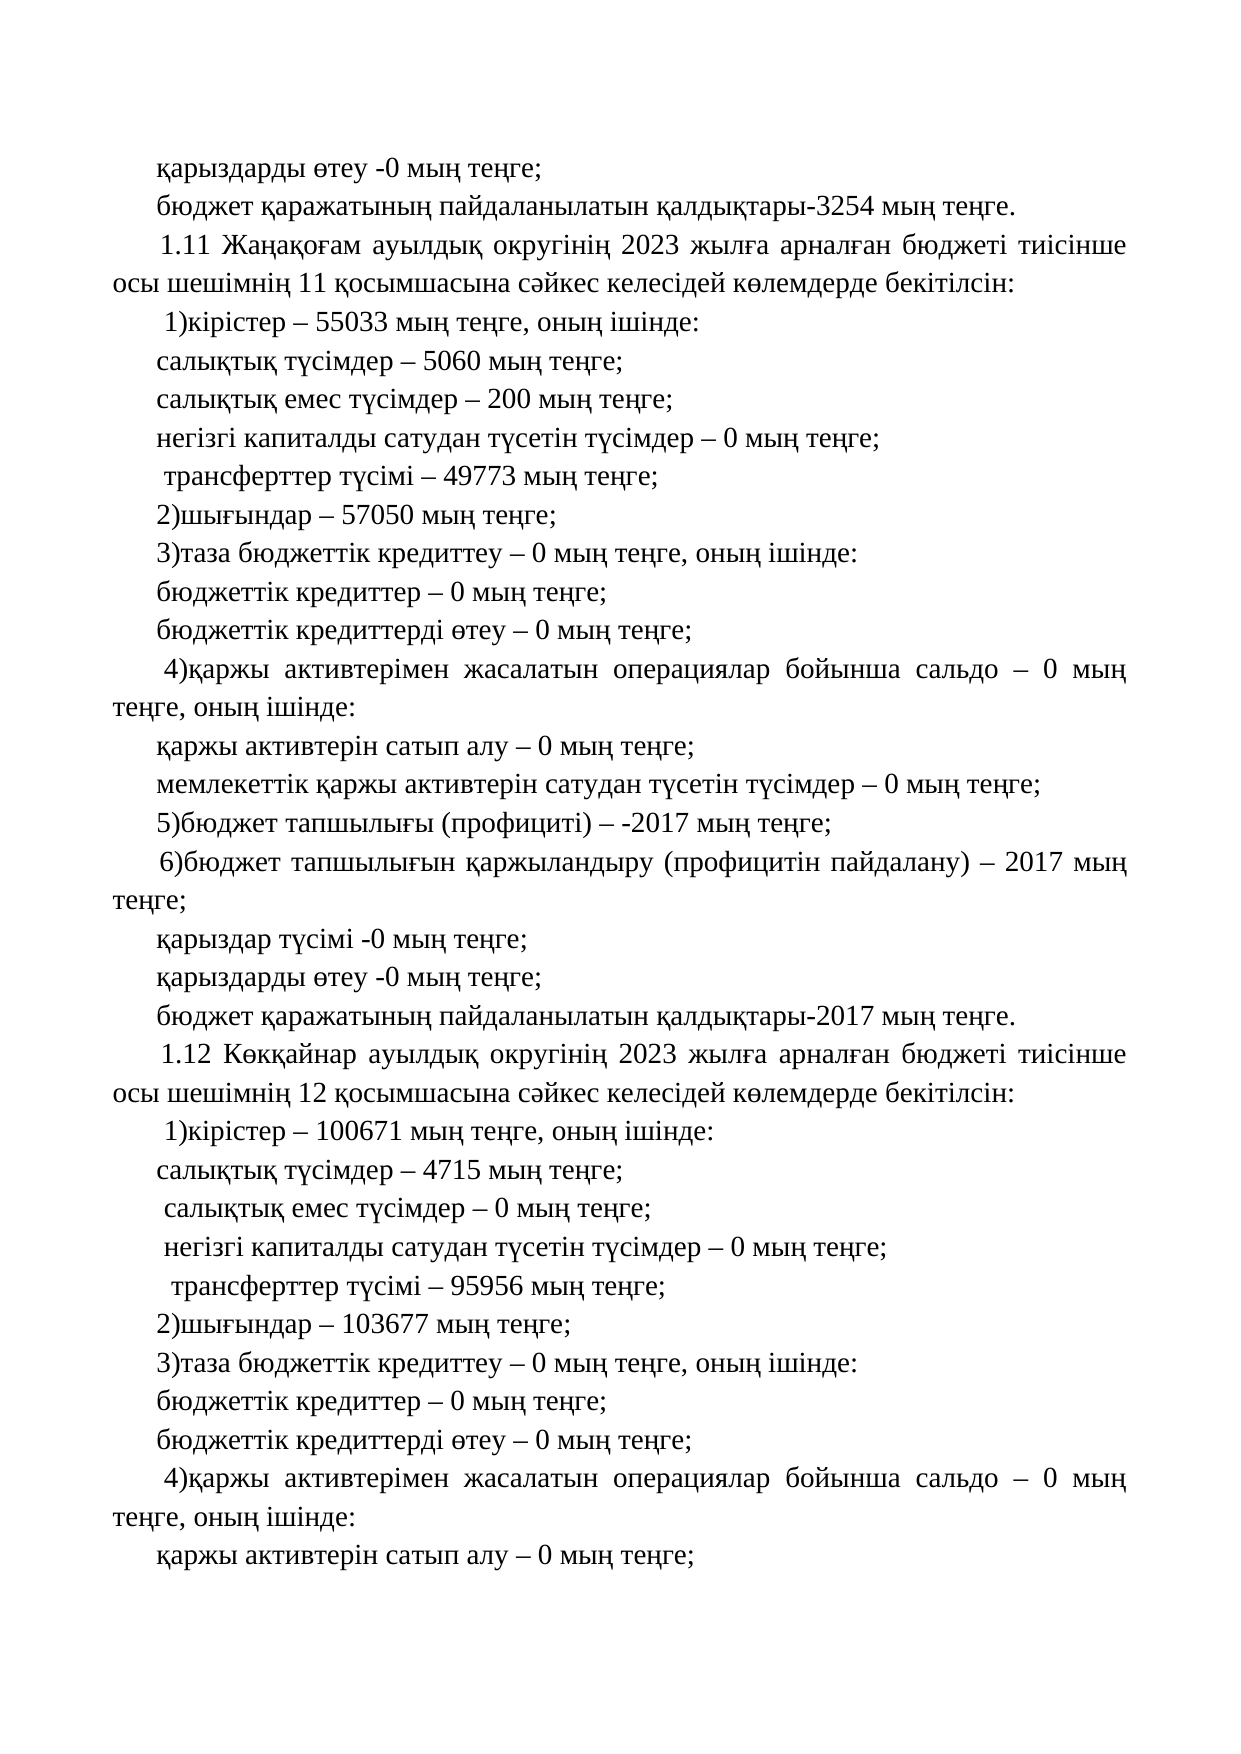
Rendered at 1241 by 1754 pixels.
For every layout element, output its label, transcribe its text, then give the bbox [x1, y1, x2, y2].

text бюджеттік кредиттерді өтеу – 0 мың теңге; [112, 1422, 1128, 1455]
text салықтық түсімдер – 4715 мың теңге; [112, 1152, 1128, 1186]
text қарыздар түсімі -0 мың теңге; [112, 921, 1128, 954]
text 1)кірістер – 55033 мың теңге, оның ішінде: [112, 304, 1128, 338]
text 4)қаржы активтерімен жасалатын операциялар бойынша сальдо – 0 мың теңге, оның ішінде: [112, 651, 1128, 723]
text салықтық емес түсімдер – 0 мың теңге; [112, 1191, 1128, 1224]
text негізгі капиталды сатудан түсетін түсімдер – 0 мың теңге; [112, 420, 1128, 453]
text бюджет қаражатының пайдаланылатын қалдықтары-3254 мың теңге. [112, 188, 1128, 222]
text трансферттер түсімі – 95956 мың теңге; [112, 1268, 1128, 1301]
text 2)шығындар – 57050 мың теңге; [112, 497, 1128, 530]
text қаржы активтерін сатып алу – 0 мың теңге; [112, 728, 1128, 762]
text 1.12 Көкқайнар ауылдық округінің 2023 жылға арналған бюджеті тиісінше осы шешімнің 12 қосымшасына сәйкес келесідей көлемдерде бекітілсін: [112, 1036, 1128, 1108]
text 3)таза бюджеттік кредиттеу – 0 мың теңге, оның ішінде: [112, 1345, 1128, 1378]
text 1)кірістер – 100671 мың теңге, оның ішінде: [112, 1113, 1128, 1147]
text 2)шығындар – 103677 мың теңге; [112, 1306, 1128, 1340]
text 6)бюджет тапшылығын қаржыландыру (профицитін пайдалану) – 2017 мың теңге; [112, 844, 1128, 916]
text негізгі капиталды сатудан түсетін түсімдер – 0 мың теңге; [112, 1229, 1128, 1263]
text мемлекеттік қаржы активтерін сатудан түсетін түсімдер – 0 мың теңге; [112, 767, 1128, 800]
text трансферттер түсімі – 49773 мың теңге; [112, 458, 1128, 492]
text қаржы активтерін сатып алу – 0 мың теңге; [112, 1537, 1128, 1571]
text қарыздарды өтеу -0 мың теңге; [112, 959, 1128, 993]
text бюджет қаражатының пайдаланылатын қалдықтары-2017 мың теңге. [112, 998, 1128, 1031]
text 5)бюджет тапшылығы (профициті) – -2017 мың теңге; [112, 805, 1128, 839]
text бюджеттік кредиттер – 0 мың теңге; [112, 1383, 1128, 1417]
text салықтық емес түсімдер – 200 мың теңге; [112, 381, 1128, 415]
text 4)қаржы активтерімен жасалатын операциялар бойынша сальдо – 0 мың теңге, оның ішінде: [112, 1460, 1128, 1532]
text салықтық түсімдер – 5060 мың теңге; [112, 343, 1128, 376]
text бюджеттік кредиттерді өтеу – 0 мың теңге; [112, 612, 1128, 646]
text қарыздарды өтеу -0 мың теңге; [112, 150, 1128, 183]
text 3)таза бюджеттік кредиттеу – 0 мың теңге, оның ішінде: [112, 535, 1128, 569]
text 1.11 Жаңақоғам ауылдық округінің 2023 жылға арналған бюджеті тиісінше осы шешімнің 11 қосымшасына сәйкес келесідей көлемдерде бекітілсін: [112, 227, 1128, 299]
text бюджеттік кредиттер – 0 мың теңге; [112, 574, 1128, 607]
